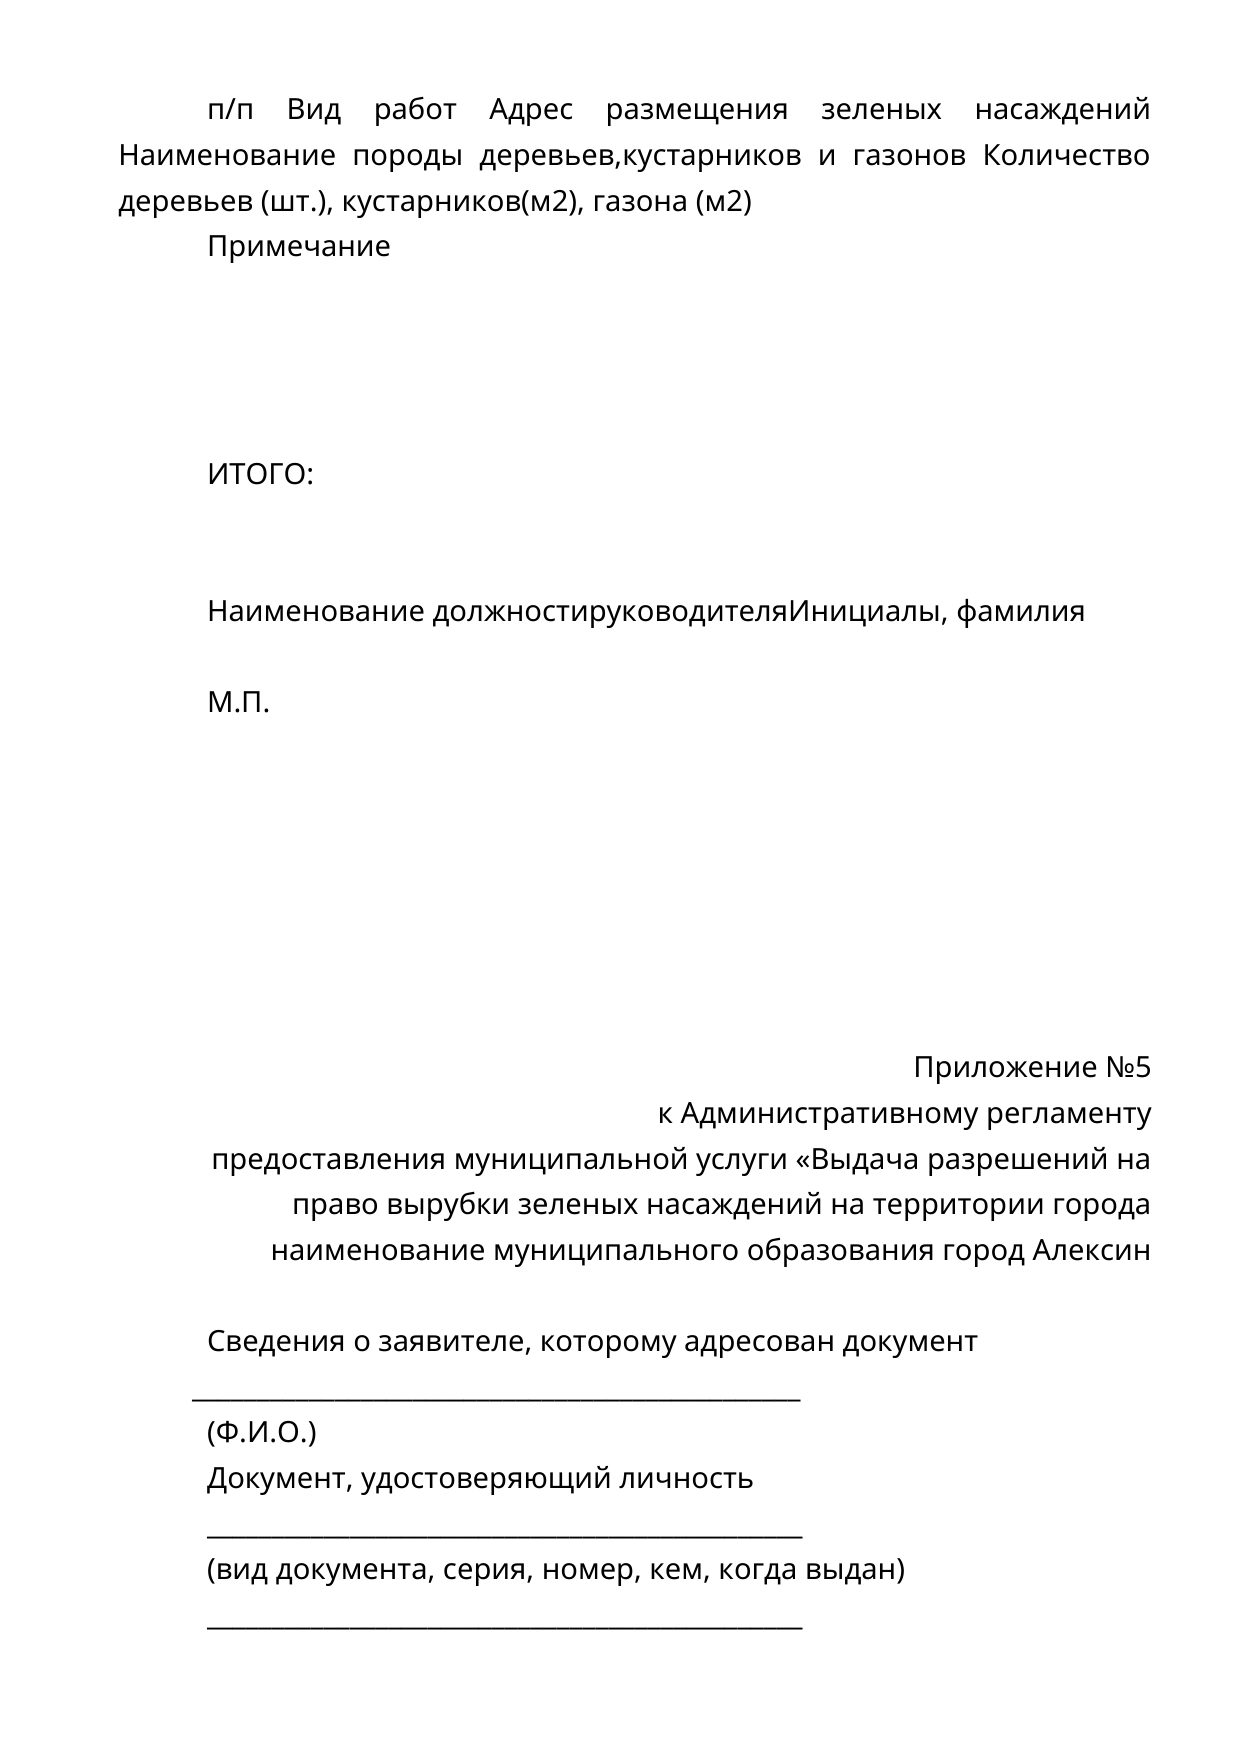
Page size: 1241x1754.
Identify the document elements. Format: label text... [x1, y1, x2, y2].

text Сведения о заявителе, которому адресован документ _______________________________________________ [192, 1321, 1152, 1406]
text Документ, удостоверяющий личность [118, 1457, 1152, 1497]
text М.П. [118, 682, 1152, 721]
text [118, 1594, 1152, 1634]
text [118, 1503, 1152, 1543]
text Наименование должностируководителяИнициалы, фамилия [118, 591, 1152, 630]
text наименование муниципального образования город Алексин [118, 1229, 1152, 1269]
text предоставления муниципальной услуги «Выдача разрешений на право вырубки зеленых насаждений на территории города [118, 1138, 1152, 1223]
text к Административному регламенту [118, 1092, 1152, 1132]
text Приложение №5 [118, 1047, 1152, 1086]
text п/п Вид работ Адрес размещения зеленых насаждений Наименование породы деревьев,кустарников и газонов Количество деревьев (шт.), кустарников(м2), газона (м2) [118, 89, 1152, 219]
text ИТОГО: [118, 454, 1152, 493]
text (вид документа, серия, номер, кем, когда выдан) [118, 1549, 1152, 1588]
text Примечание [118, 226, 1152, 265]
text (Ф.И.О.) [118, 1412, 1152, 1451]
